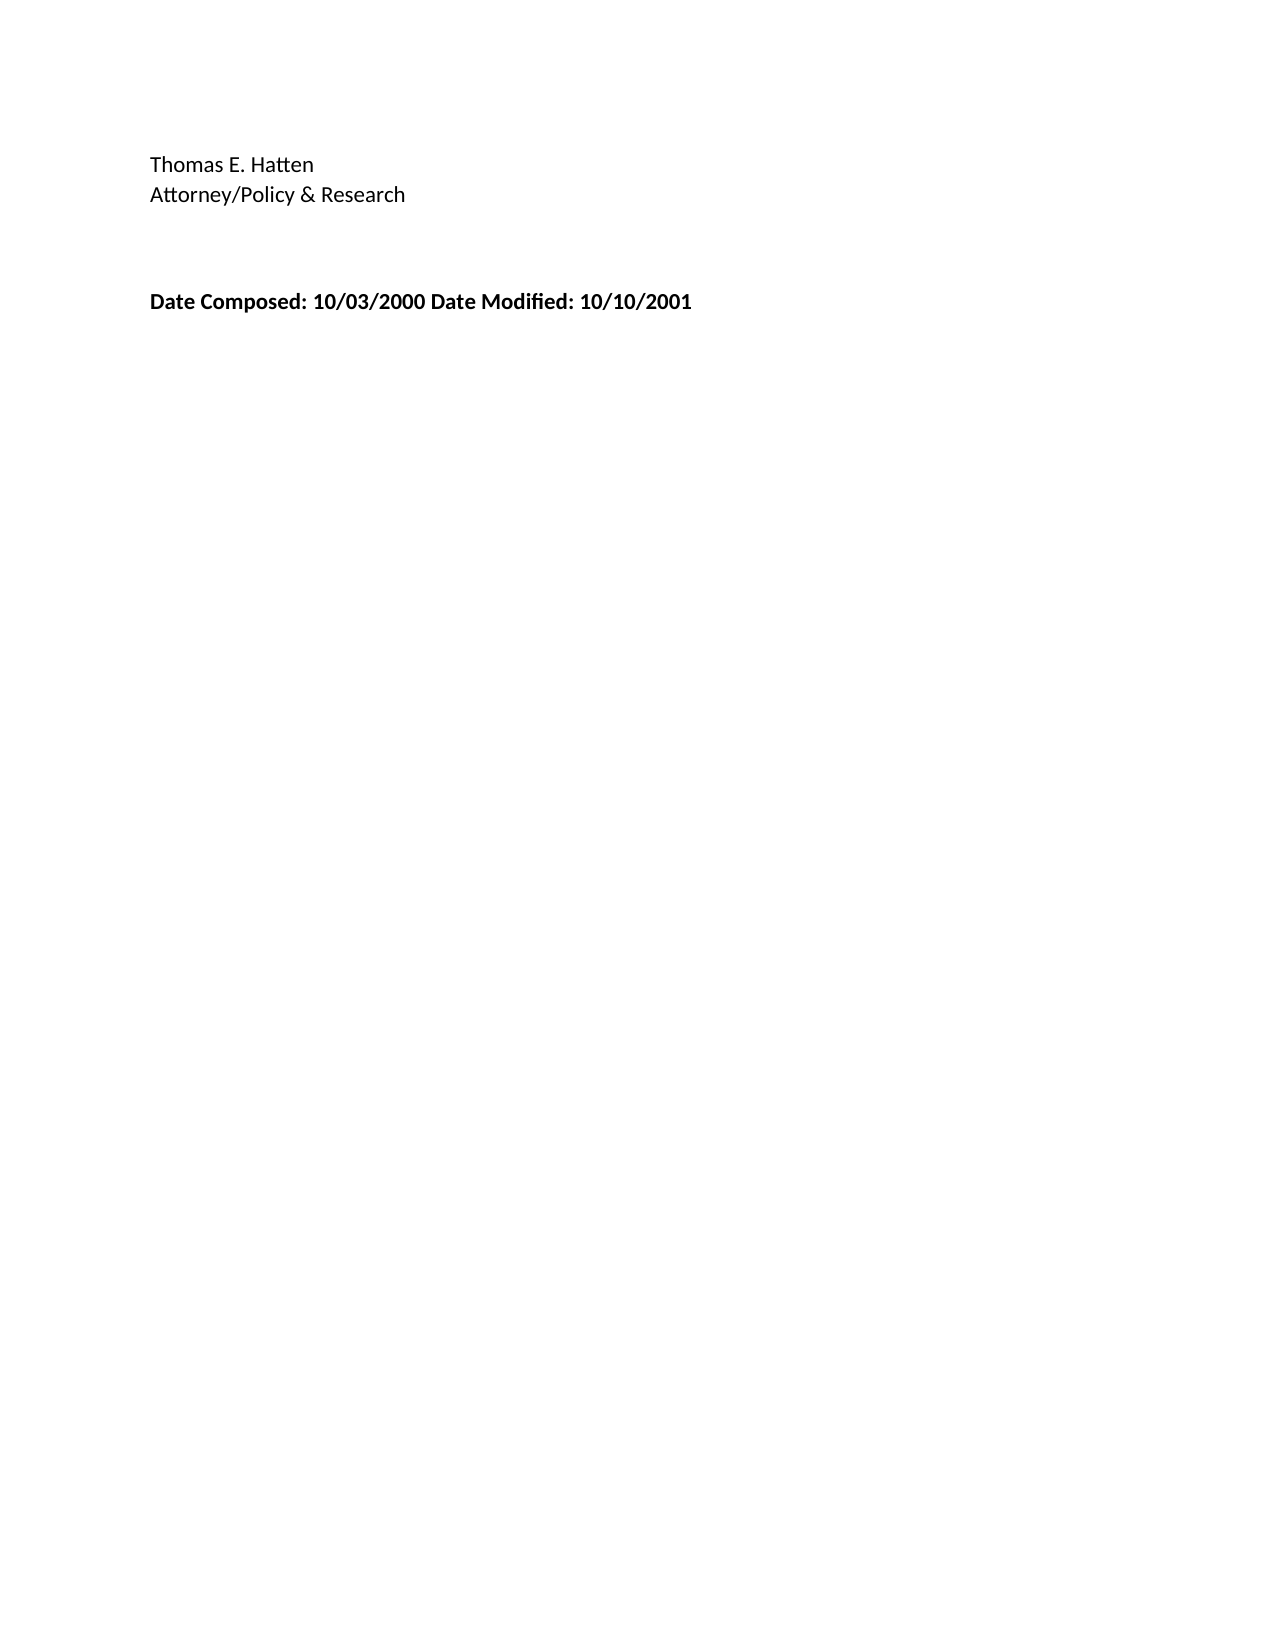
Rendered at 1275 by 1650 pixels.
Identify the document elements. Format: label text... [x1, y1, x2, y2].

text Date Composed: 10/03/2000 Date Modified: 10/10/2001 [150, 227, 1125, 316]
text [150, 150, 1125, 208]
